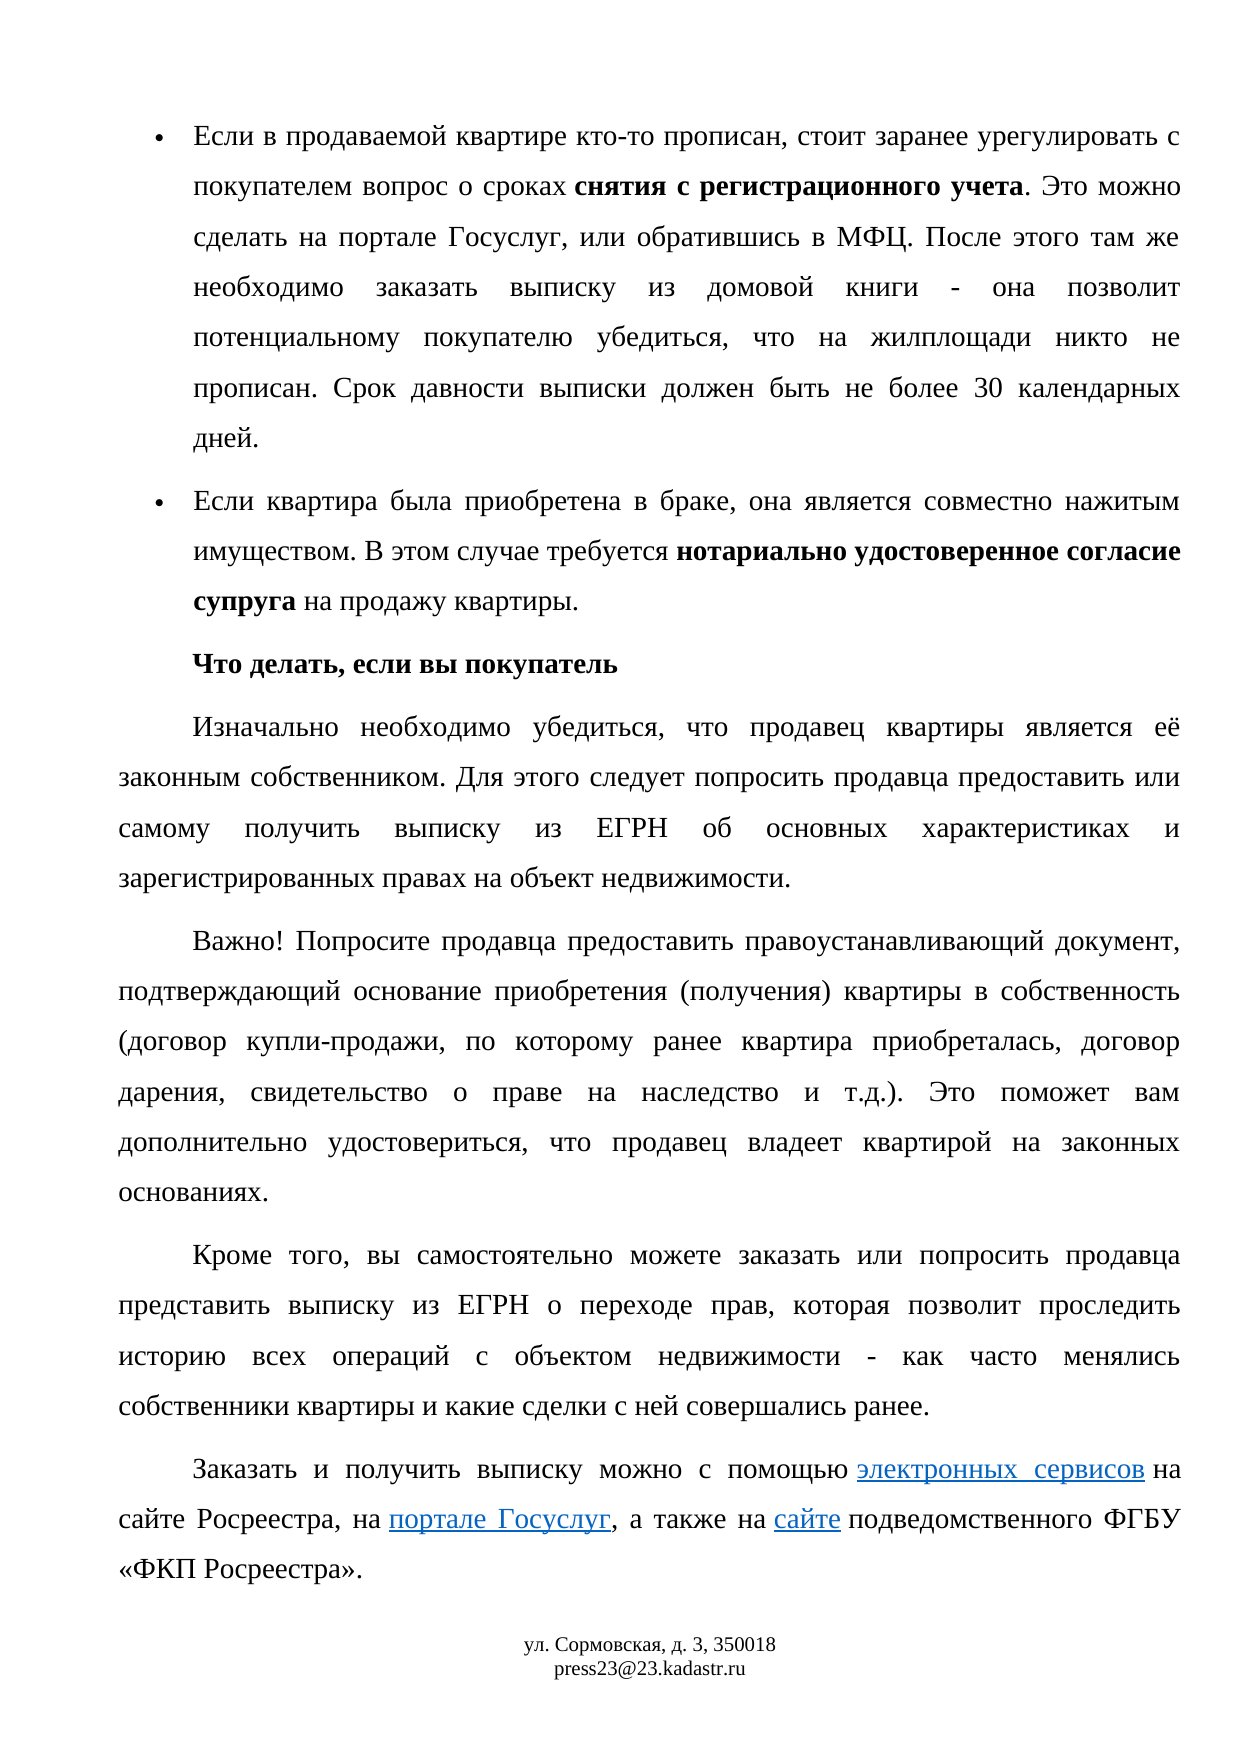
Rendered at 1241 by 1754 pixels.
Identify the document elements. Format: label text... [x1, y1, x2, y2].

text Изначально необходимо убедиться, что продавец квартиры является её законным собственником. Для этого следует попросить продавца предоставить или самому получить выписку из ЕГРН об основных характеристиках и зарегистрированных правах на объект недвижимости. [118, 709, 1181, 893]
list Если в продаваемой квартире кто-то прописан, стоит заранее урегулировать с покупателем вопрос о сроках снятия с регистрационного учета. Это можно сделать на портале Госуслуг, или обратившись в МФЦ. После этого там же необходимо заказать выписку из домовой книги - она позволит потенциальному покупателю убедиться, что на жилплощади никто не прописан. Срок давности выписки должен быть не более 30 календарных дней. [156, 118, 1181, 453]
text Что делать, если вы покупатель [118, 646, 1181, 680]
list Если квартира была приобретена в браке, она является совместно нажитым имуществом. В этом случае требуется нотариально удостоверенное согласие супруга на продажу квартиры. [156, 483, 1181, 617]
text Заказать и получить выписку можно с помощью электронных сервисов на сайте Росреестра, на портале Госуслуг, а также на сайте подведомственного ФГБУ «ФКП Росреестра». [118, 1451, 1181, 1585]
text Кроме того, вы самостоятельно можете заказать или попросить продавца представить выписку из ЕГРН о переходе прав, которая позволит проследить историю всех операций с объектом недвижимости - как часто менялись собственники квартиры и какие сделки с ней совершались ранее. [118, 1237, 1181, 1422]
text Важно! Попросите продавца предоставить правоустанавливающий документ, подтверждающий основание приобретения (получения) квартиры в собственность (договор купли-продажи, по которому ранее квартира приобреталась, договор дарения, свидетельство о праве на наследство и т.д.). Это поможет вам дополнительно удостовериться, что продавец владеет квартирой на законных основаниях. [118, 923, 1181, 1208]
